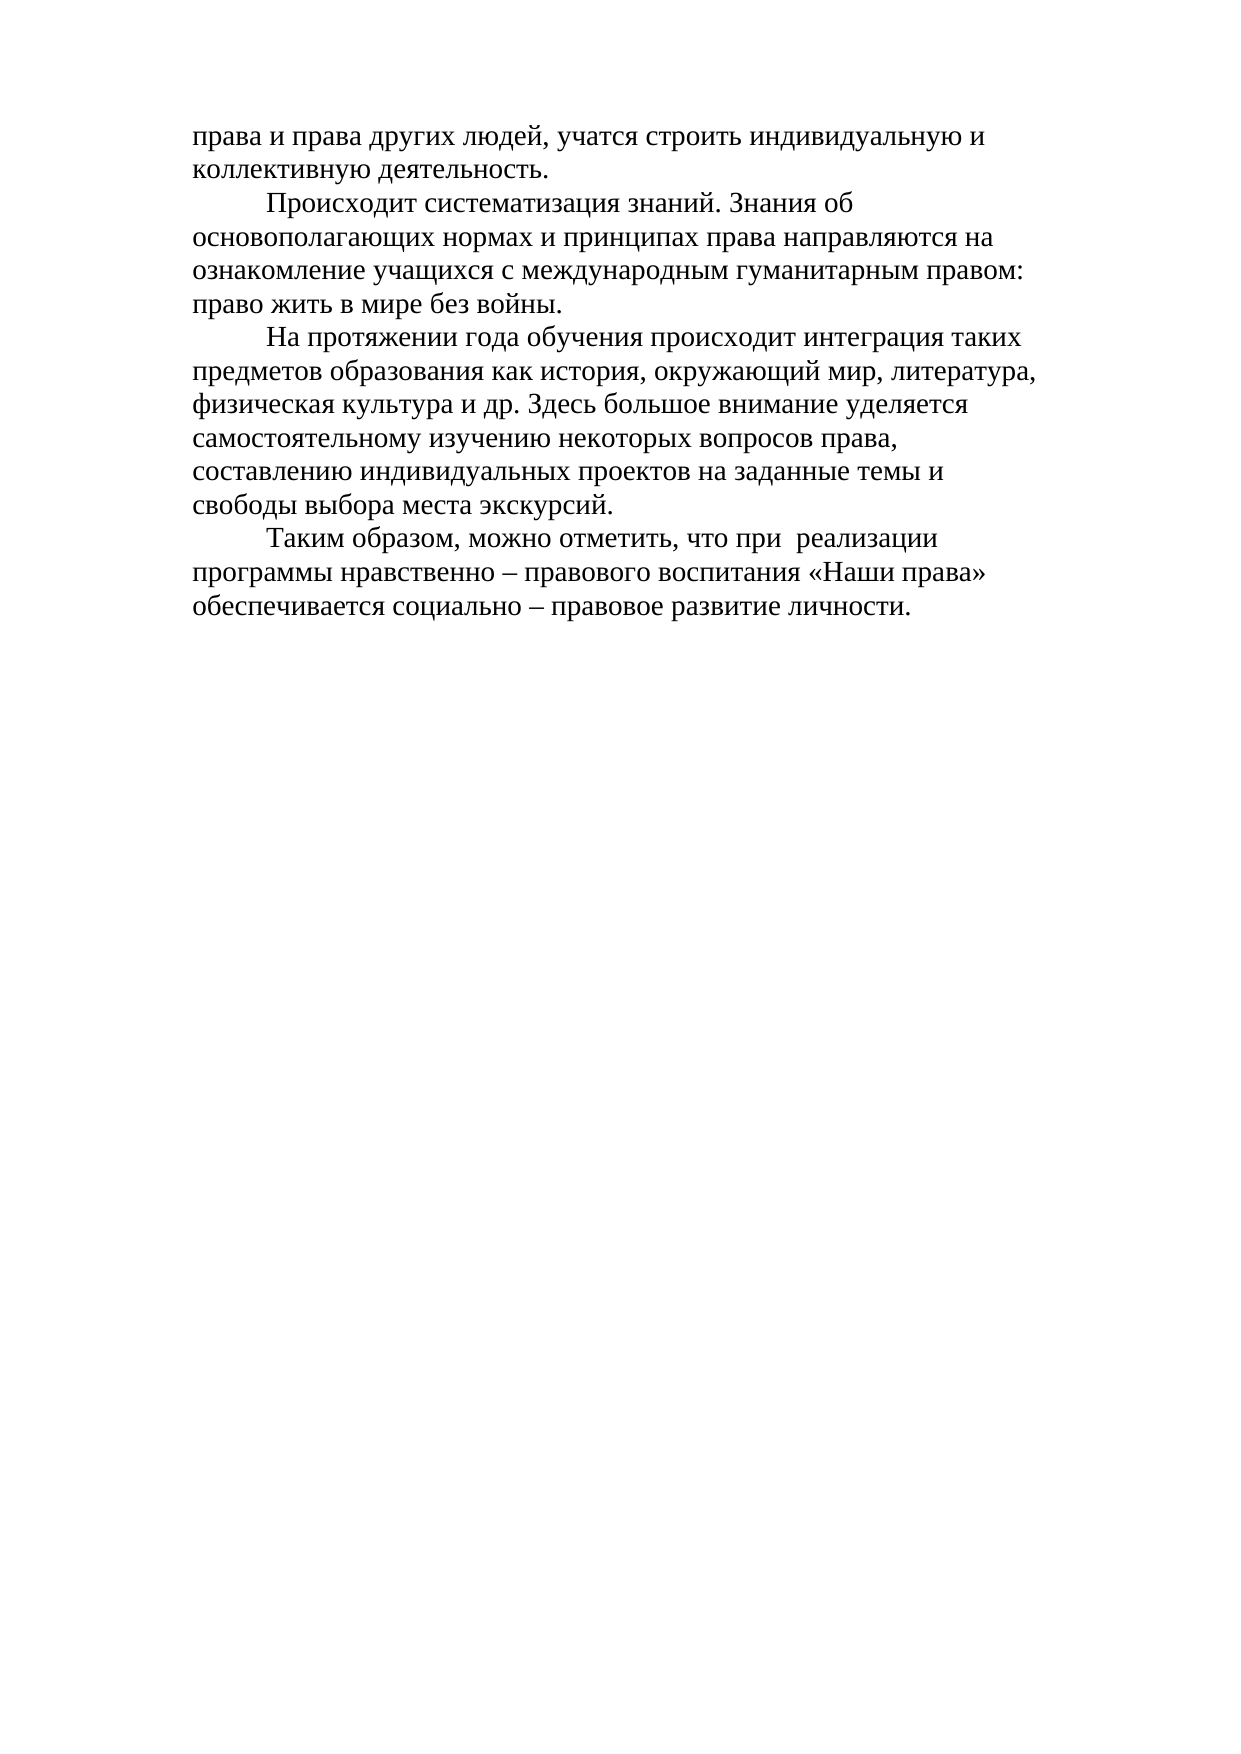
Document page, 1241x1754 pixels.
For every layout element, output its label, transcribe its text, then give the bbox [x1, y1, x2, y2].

text Таким образом, можно отметить, что при реализации программы нравственно – правового воспитания «Наши права» обеспечивается социально – правовое развитие личности. [192, 521, 1048, 621]
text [192, 118, 1048, 185]
text На протяжении года обучения происходит интеграция таких предметов образования как история, окружающий мир, литература, физическая культура и др. Здесь большое внимание уделяется самостоятельному изучению некоторых вопросов права, составлению индивидуальных проектов на заданные темы и свободы выбора места экскурсий. [192, 319, 1048, 521]
text Происходит систематизация знаний. Знания об основополагающих нормах и принципах права направляются на ознакомление учащихся с международным гуманитарным правом: право жить в мире без войны. [192, 185, 1048, 319]
